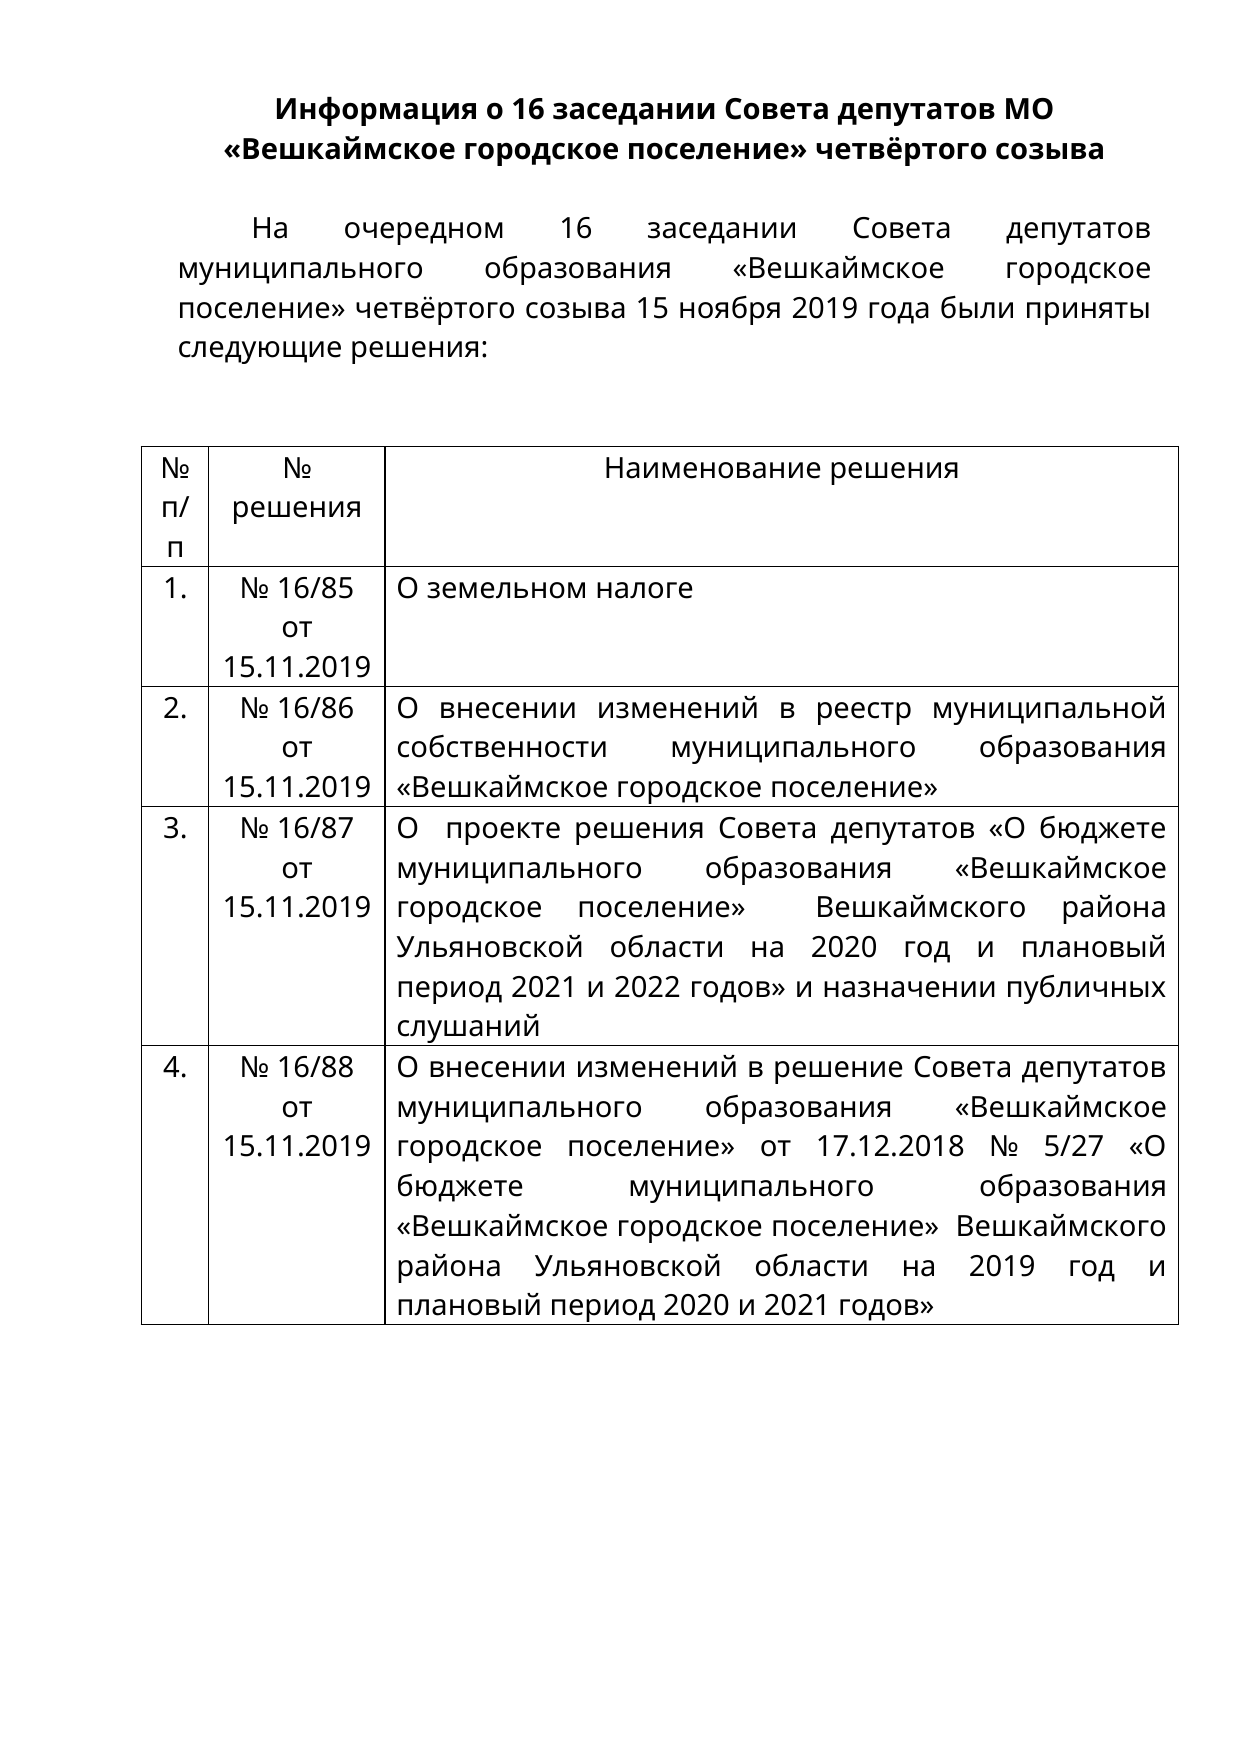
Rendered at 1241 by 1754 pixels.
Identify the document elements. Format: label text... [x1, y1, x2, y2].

table_cell № 16/85 от 15.11.2019 [209, 567, 384, 686]
table_header № п/п [142, 447, 208, 566]
table_header № решения [209, 447, 384, 566]
table_cell О проекте решения Совета депутатов «О бюджете муниципального образования «Вешкаймское городское поселение» Вешкаймского района Ульяновской области на 2020 год и плановый период 2021 и 2022 годов» и назначении публичных слушаний [541, 807, 1178, 1045]
text На очередном 16 заседании Совета депутатов муниципального образования «Вешкаймское городское поселение» четвёртого созыва 15 ноября 2019 года были приняты следующие решения: [177, 208, 1152, 366]
table_cell 2. [142, 687, 208, 806]
table_cell 3. [142, 807, 208, 1045]
table_cell О внесении изменений в реестр муниципальной собственности муниципального образования «Вешкаймское городское поселение» [386, 687, 1178, 806]
text Информация о 16 заседании Совета депутатов МО «Вешкаймское городское поселение» четвёртого созыва [177, 89, 1152, 168]
table_cell 1. [142, 567, 208, 686]
table_cell 4. [142, 1046, 208, 1324]
table_cell № 16/88 от 15.11.2019 [209, 1046, 384, 1324]
table_cell № 16/87 от 15.11.2019 [209, 807, 384, 1045]
table_cell О внесении изменений в решение Совета депутатов муниципального образования «Вешкаймское городское поселение» от 17.12.2018 № 5/27 «О бюджете муниципального образования «Вешкаймское городское поселение» Вешкаймского района Ульяновской области на 2019 год и плановый период 2020 и 2021 годов» [386, 1046, 1178, 1324]
table_header Наименование решения [386, 447, 1178, 566]
table_cell О земельном налоге [386, 567, 1178, 686]
table_cell № 16/86 от 15.11.2019 [209, 687, 384, 806]
